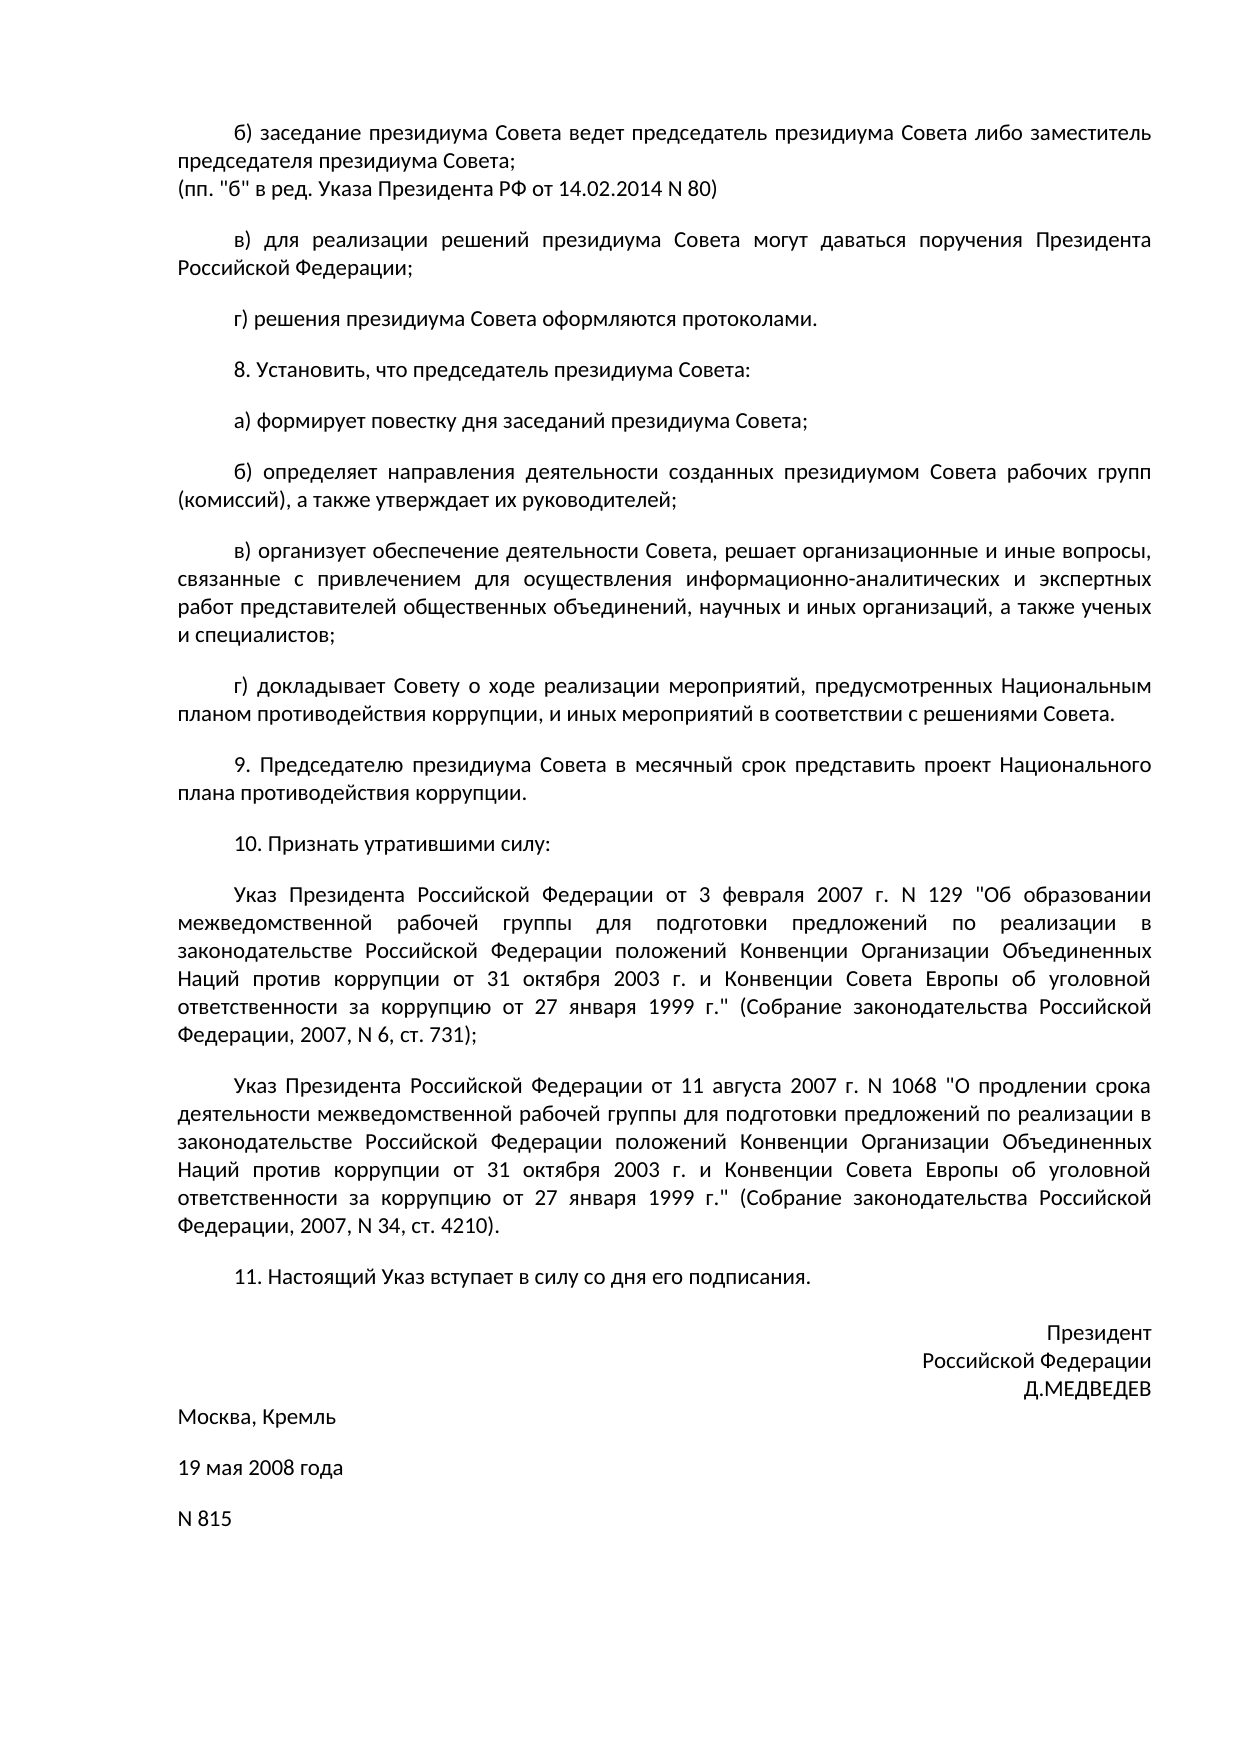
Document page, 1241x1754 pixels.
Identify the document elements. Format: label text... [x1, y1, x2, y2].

text б) заседание президиума Совета ведет председатель президиума Совета либо заместитель председателя президиума Совета; [177, 118, 1152, 174]
text в) для реализации решений президиума Совета могут даваться поручения Президента Российской Федерации; [177, 225, 1152, 281]
text г) решения президиума Совета оформляются протоколами. [177, 304, 1152, 332]
text б) определяет направления деятельности созданных президиумом Совета рабочих групп (комиссий), а также утверждает их руководителей; [177, 457, 1152, 513]
text Президент [177, 1318, 1152, 1346]
text Российской Федерации [177, 1346, 1152, 1374]
text а) формирует повестку дня заседаний президиума Совета; [177, 406, 1152, 434]
text Указ Президента Российской Федерации от 11 августа 2007 г. N 1068 "О продлении срока деятельности межведомственной рабочей группы для подготовки предложений по реализации в законодательстве Российской Федерации положений Конвенции Организации Объединенных Наций против коррупции от 31 октября 2003 г. и Конвенции Совета Европы об уголовной ответственности за коррупцию от 27 января 1999 г." (Собрание законодательства Российской Федерации, 2007, N 34, ст. 4210). [177, 1071, 1152, 1239]
text в) организует обеспечение деятельности Совета, решает организационные и иные вопросы, связанные с привлечением для осуществления информационно-аналитических и экспертных работ представителей общественных объединений, научных и иных организаций, а также ученых и специалистов; [177, 536, 1152, 648]
text (пп. "б" в ред. Указа Президента РФ от 14.02.2014 N 80) [177, 174, 1152, 202]
text Указ Президента Российской Федерации от 3 февраля 2007 г. N 129 "Об образовании межведомственной рабочей группы для подготовки предложений по реализации в законодательстве Российской Федерации положений Конвенции Организации Объединенных Наций против коррупции от 31 октября 2003 г. и Конвенции Совета Европы об уголовной ответственности за коррупцию от 27 января 1999 г." (Собрание законодательства Российской Федерации, 2007, N 6, ст. 731); [177, 880, 1152, 1048]
text г) докладывает Совету о ходе реализации мероприятий, предусмотренных Национальным планом противодействия коррупции, и иных мероприятий в соответствии с решениями Совета. [177, 671, 1152, 727]
text 8. Установить, что председатель президиума Совета: [177, 355, 1152, 383]
text 19 мая 2008 года [177, 1453, 1152, 1481]
text Д.МЕДВЕДЕВ [177, 1374, 1152, 1402]
text 11. Настоящий Указ вступает в силу со дня его подписания. [177, 1262, 1152, 1290]
text Москва, Кремль [177, 1402, 1152, 1431]
text 9. Председателю президиума Совета в месячный срок представить проект Национального плана противодействия коррупции. [177, 750, 1152, 806]
text N 815 [177, 1504, 1152, 1532]
text 10. Признать утратившими силу: [177, 829, 1152, 857]
